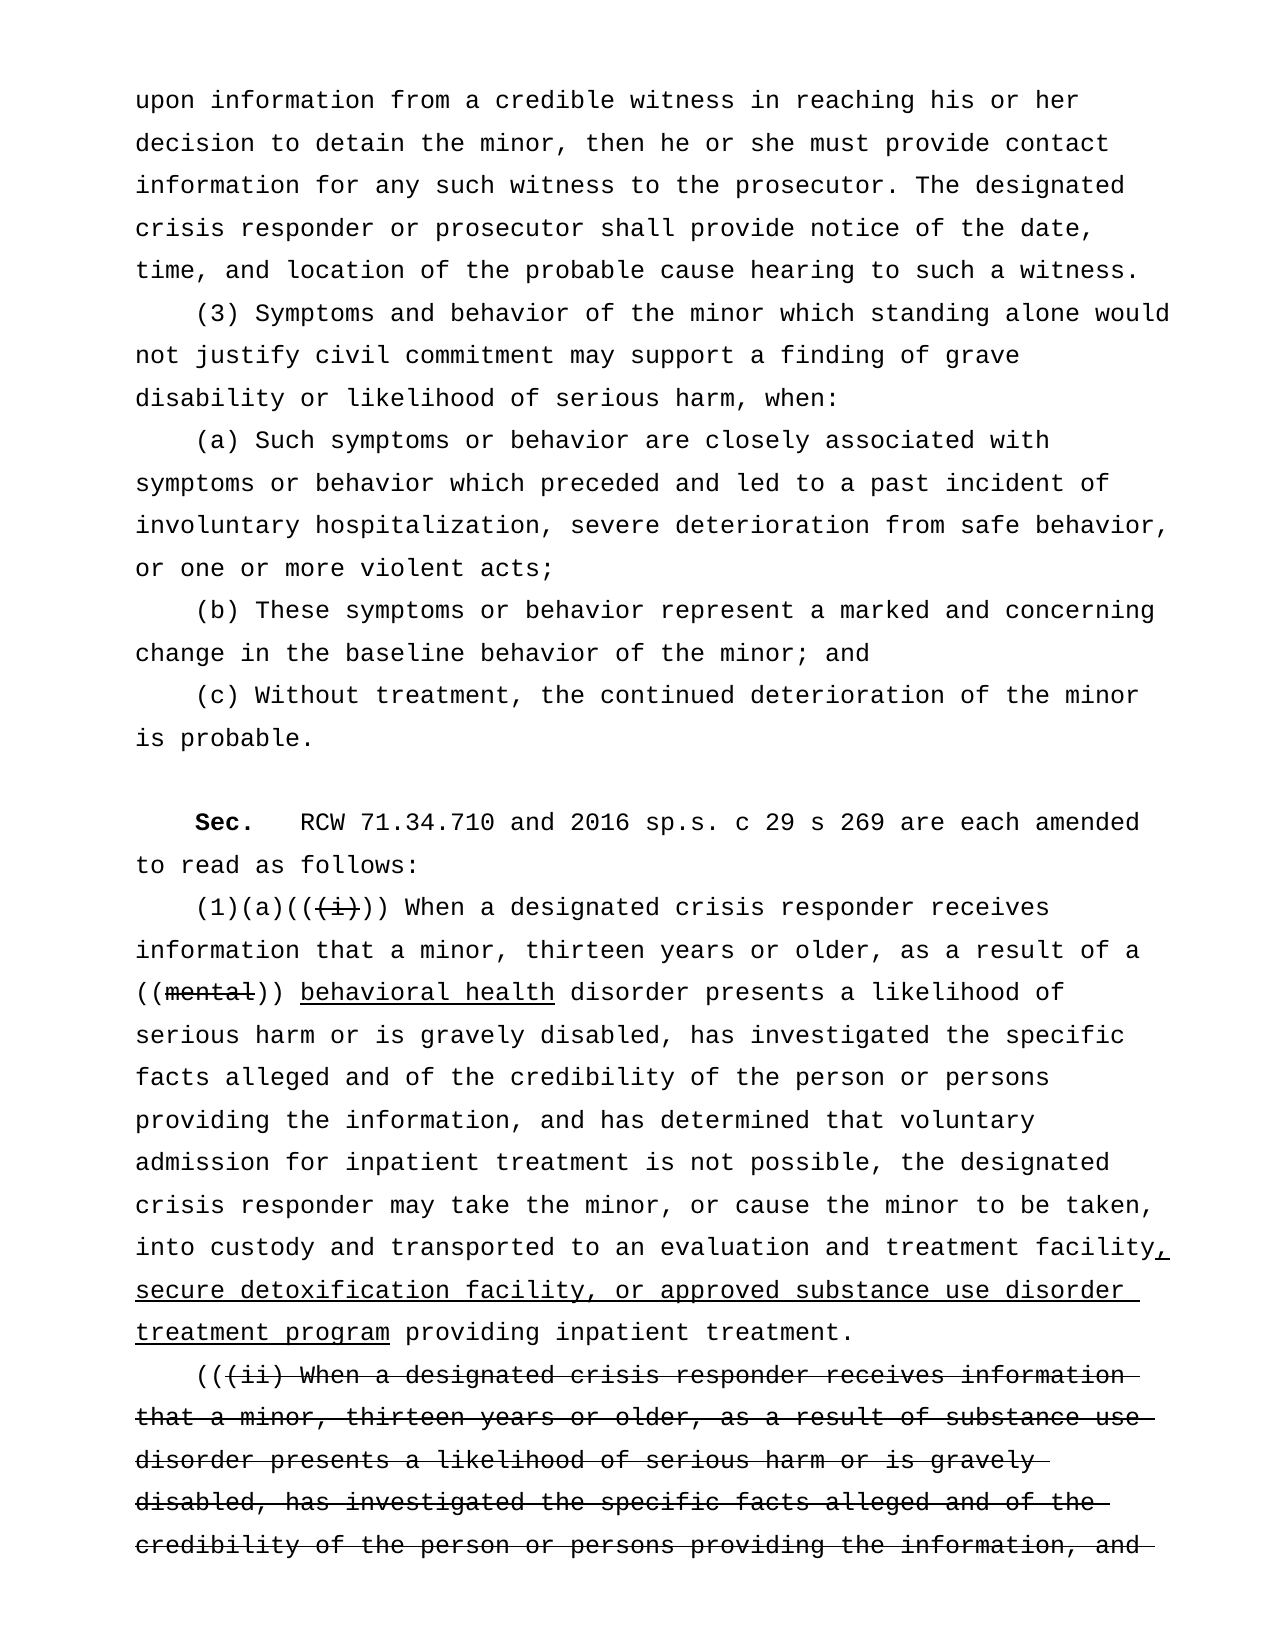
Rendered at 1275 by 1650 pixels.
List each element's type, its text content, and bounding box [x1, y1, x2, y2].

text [135, 75, 1170, 287]
text (b) These symptoms or behavior represent a marked and concerning change in the baseline behavior of the minor; and [135, 585, 1170, 670]
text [135, 1349, 1170, 1562]
text Sec. RCW 71.34.710 and 2016 sp.s. c 29 s 269 are each amended to read as follows: [135, 797, 1170, 882]
text (c) Without treatment, the continued deterioration of the minor is probable. [135, 670, 1170, 755]
text (1)(a)(((i))) When a designated crisis responder receives information that a minor, thirteen years or older, as a result of a ((mental)) behavioral health disorder presents a likelihood of serious harm or is gravely disabled, has investigated the specific facts alleged and of the credibility of the person or persons providing the information, and has determined that voluntary admission for inpatient treatment is not possible, the designated crisis responder may take the minor, or cause the minor to be taken, into custody and transported to an evaluation and treatment facility, secure detoxification facility, or approved substance use disorder treatment program providing inpatient treatment. [135, 882, 1170, 1349]
text (a) Such symptoms or behavior are closely associated with symptoms or behavior which preceded and led to a past incident of involuntary hospitalization, severe deterioration from safe behavior, or one or more violent acts; [135, 415, 1170, 585]
text (3) Symptoms and behavior of the minor which standing alone would not justify civil commitment may support a finding of grave disability or likelihood of serious harm, when: [135, 287, 1170, 415]
